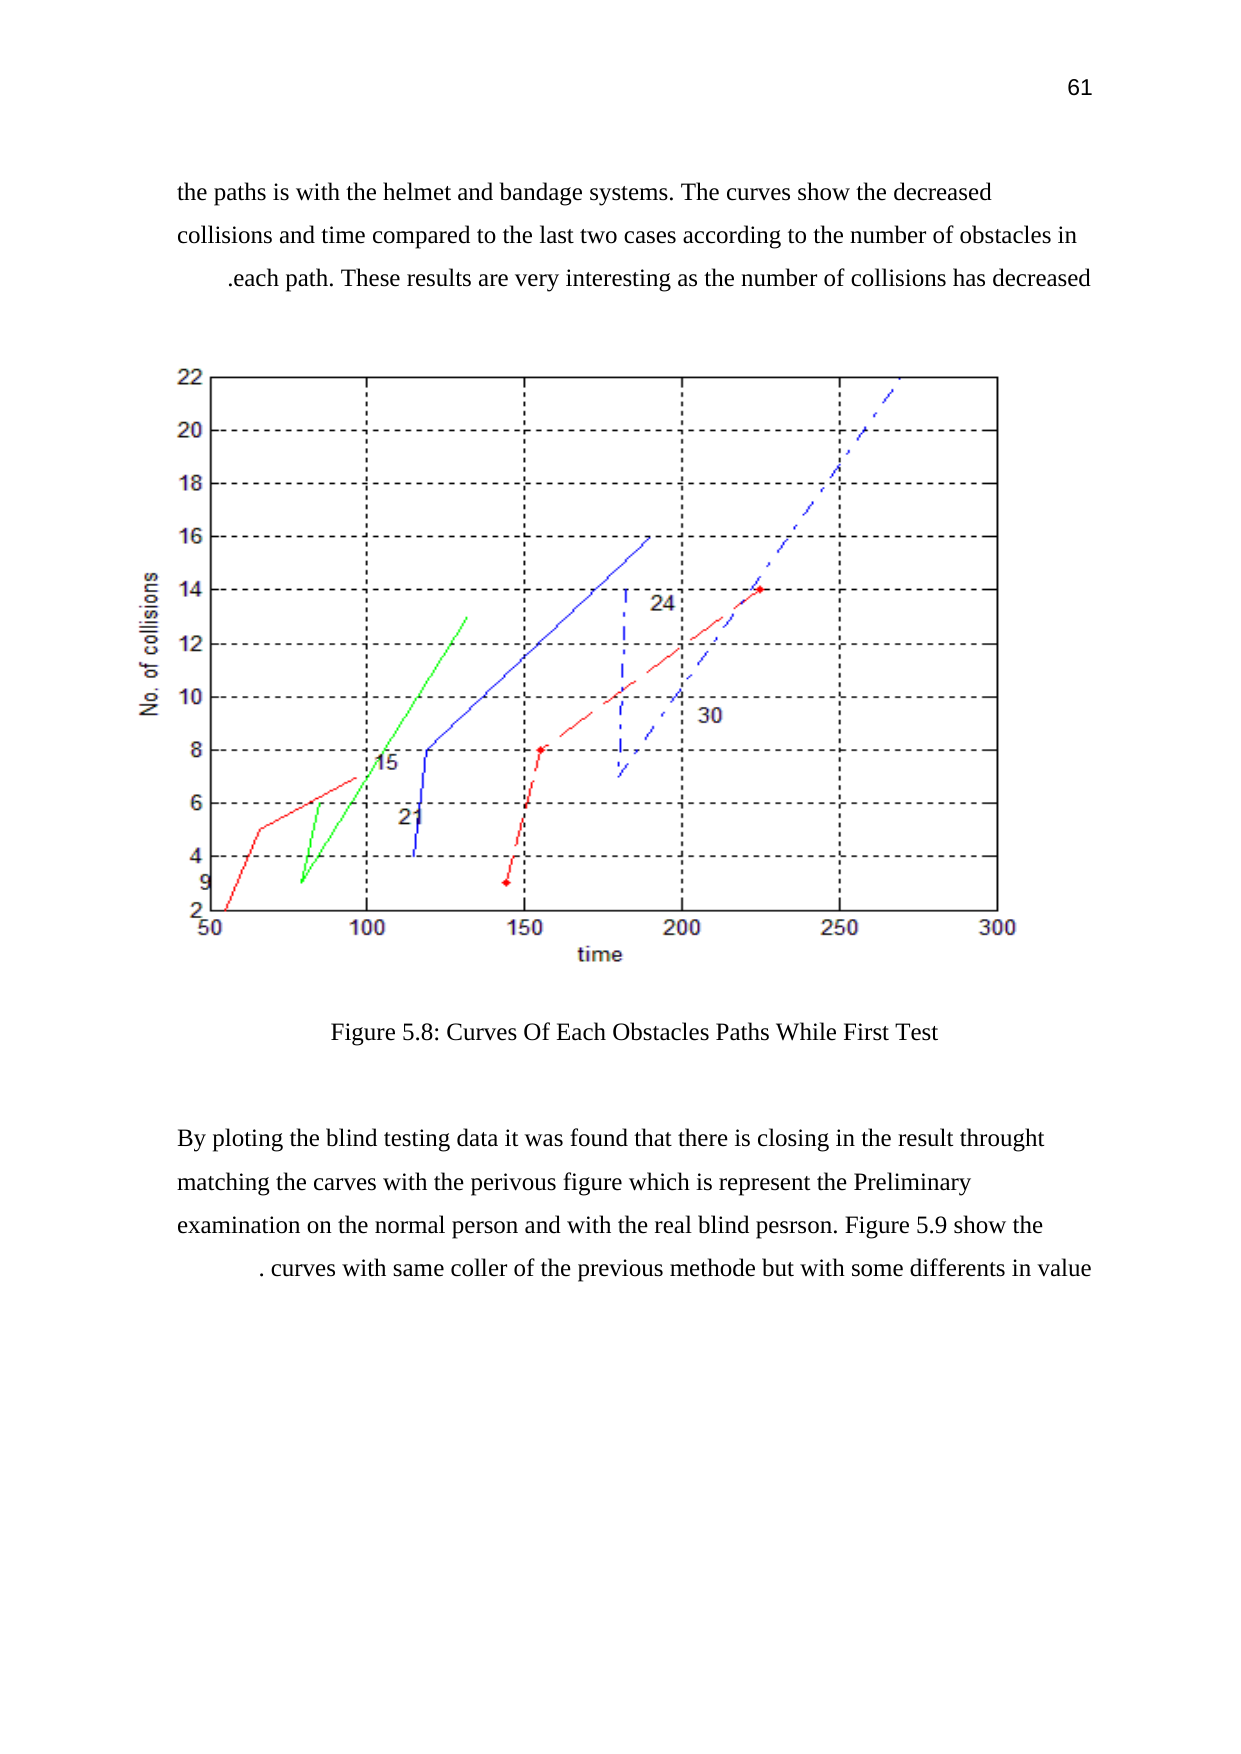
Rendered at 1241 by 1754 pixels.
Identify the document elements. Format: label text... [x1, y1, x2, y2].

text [177, 177, 1092, 292]
text By ploting the blind testing data it was found that there is closing in the result throught matching the carves with the perivous figure which is represent the Preliminary examination on the normal person and with the real blind pesrson. Figure 5.9 show the curves with same coller of the previous methode but with some differents in value . [177, 1123, 1092, 1282]
text Figure 5.8: Curves Of Each Obstacles Paths While First Test [177, 1017, 1092, 1045]
picture [78, 327, 1093, 982]
